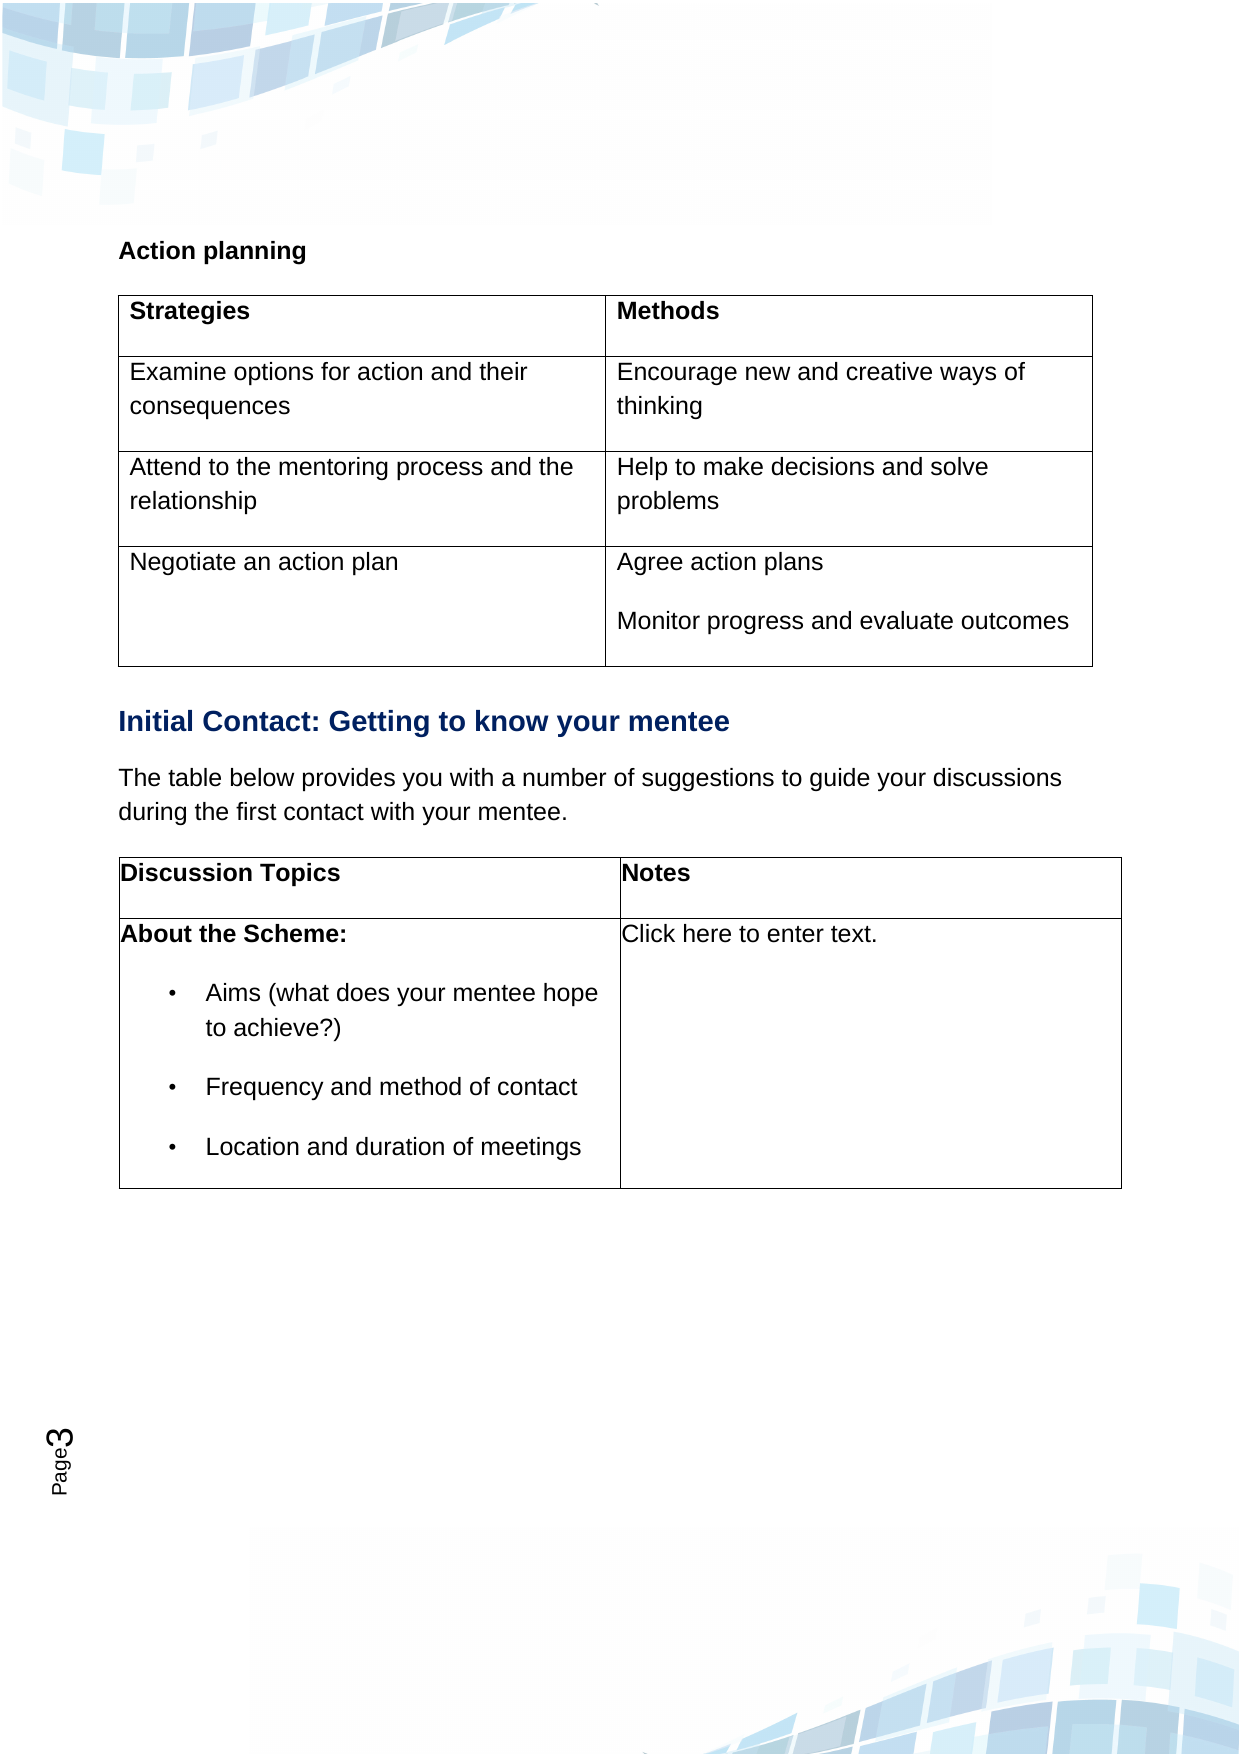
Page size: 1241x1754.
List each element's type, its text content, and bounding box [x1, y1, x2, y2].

table_cell Agree action plans Monitor progress and evaluate outcomes [606, 547, 1092, 666]
picture [2, 3, 992, 225]
table_cell Attend to the mentoring process and the relationship [119, 452, 605, 546]
table_cell About the Scheme: Aims (what does your mentee hope to achieve?) Frequency and method of contact Location and duration of meetings [120, 919, 620, 1188]
table_header Methods [606, 296, 1092, 356]
table_header Strategies [119, 296, 605, 356]
table_header Discussion Topics [120, 858, 620, 918]
table_header Notes [621, 858, 1121, 918]
text Action planning [118, 236, 1107, 264]
picture [249, 1527, 1239, 1754]
text The table below provides you with a number of suggestions to guide your discussions during the first contact with your mentee. [118, 763, 1107, 826]
table_cell Negotiate an action plan [119, 547, 605, 666]
table_cell Help to make decisions and solve problems [606, 452, 1092, 546]
table_cell Examine options for action and their consequences [119, 357, 605, 451]
subtitle Initial Contact: Getting to know your mentee [118, 704, 1107, 738]
table_cell Encourage new and creative ways of thinking [606, 357, 1092, 451]
